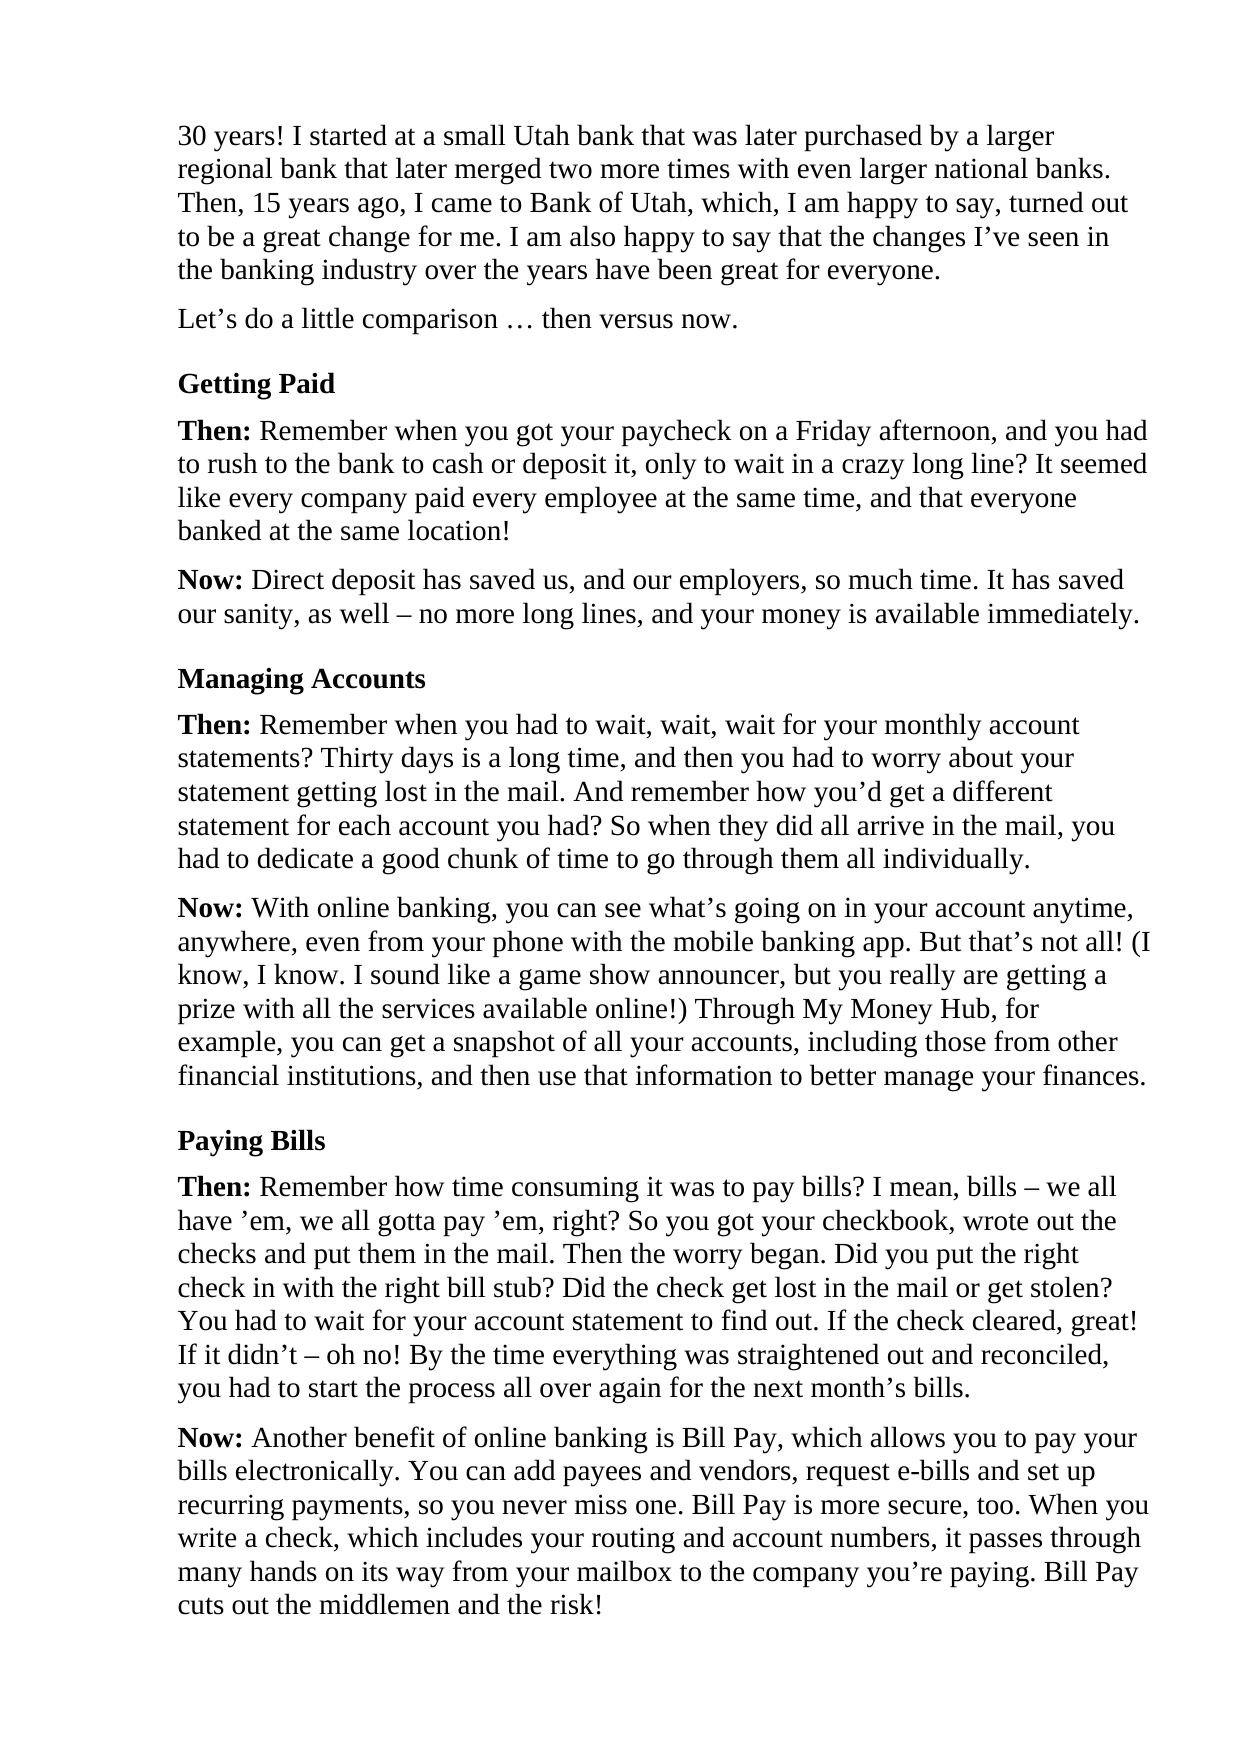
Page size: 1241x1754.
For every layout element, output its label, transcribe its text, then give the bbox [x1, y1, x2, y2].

subtitle Getting Paid [177, 366, 1152, 400]
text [177, 118, 1152, 286]
subtitle Paying Bills [177, 1123, 1152, 1156]
text Then: Remember when you got your paycheck on a Friday afternoon, and you had to rush to the bank to cash or deposit it, only to wait in a crazy long line? It seemed like every company paid every employee at the same time, and that everyone banked at the same location! [177, 413, 1152, 547]
text Now: Another benefit of online banking is Bill Pay, which allows you to pay your bills electronically. You can add payees and vendors, request e-bills and set up recurring payments, so you never miss one. Bill Pay is more secure, too. When you write a check, which includes your routing and account numbers, it passes through many hands on its way from your mailbox to the company you’re paying. Bill Pay cuts out the middlemen and the risk! [177, 1420, 1152, 1621]
text Then: Remember when you had to wait, wait, wait for your monthly account statements? Thirty days is a long time, and then you had to worry about your statement getting lost in the mail. And remember how you’d get a different statement for each account you had? So when they did all arrive in the mail, you had to dedicate a good chunk of time to go through them all individually. [177, 707, 1152, 875]
text Let’s do a little comparison … then versus now. [177, 301, 1152, 335]
text Then: Remember how time consuming it was to pay bills? I mean, bills – we all have ’em, we all gotta pay ’em, right? So you got your checkbook, wrote out the checks and put them in the mail. Then the worry began. Did you put the right check in with the right bill stub? Did the check get lost in the mail or get stolen? You had to wait for your account statement to find out. If the check cleared, great! If it didn’t – oh no! By the time everything was straightened out and reconciled, you had to start the process all over again for the next month’s bills. [177, 1169, 1152, 1404]
subtitle Managing Accounts [177, 661, 1152, 694]
text Now: With online banking, you can see what’s going on in your account anytime, anywhere, even from your phone with the mobile banking app. But that’s not all! (I know, I know. I sound like a game show announcer, but you really are getting a prize with all the services available online!) Through My Money Hub, for example, you can get a snapshot of all your accounts, including those from other financial institutions, and then use that information to better manage your finances. [177, 890, 1152, 1092]
text Now: Direct deposit has saved us, and our employers, so much time. It has saved our sanity, as well – no more long lines, and your money is available immediately. [177, 562, 1152, 629]
